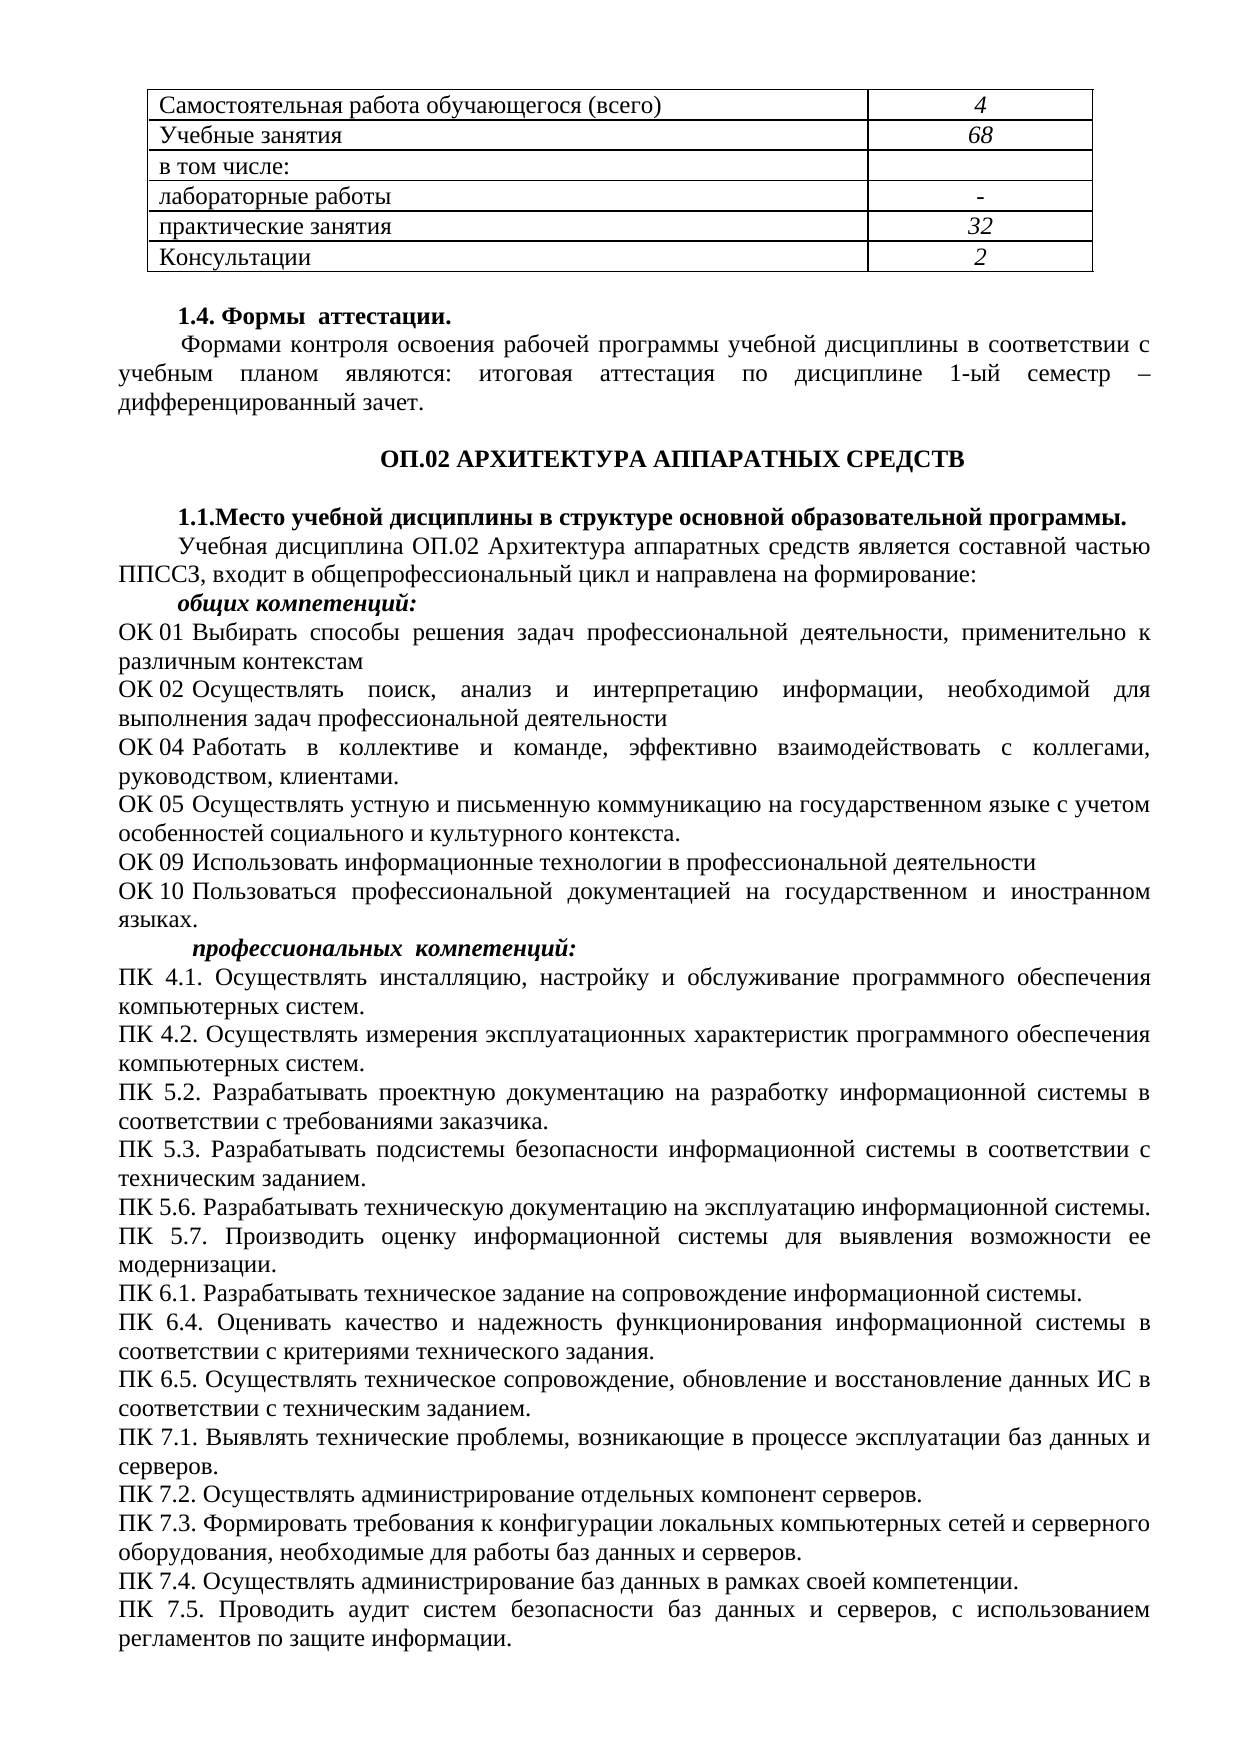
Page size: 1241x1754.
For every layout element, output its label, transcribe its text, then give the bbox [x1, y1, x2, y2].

text ОП.02 АРХИТЕКТУРА АППАРАТНЫХ СРЕДСТВ [193, 444, 1152, 473]
list ОК 10 Пользоваться профессиональной документацией на государственном и иностранном языках. [118, 876, 1152, 933]
table_cell 68 [869, 121, 1092, 149]
table_cell 32 [869, 212, 1092, 240]
list ПК 4.1. Осуществлять инсталляцию, настройку и обслуживание программного обеспечения компьютерных систем. [118, 962, 1152, 1019]
list ОК 04 Работать в коллективе и команде, эффективно взаимодействовать с коллегами, руководством, клиентами. [118, 732, 1152, 789]
list ПК 4.2. Осуществлять измерения эксплуатационных характеристик программного обеспечения компьютерных систем. [118, 1019, 1152, 1077]
table_cell Самостоятельная работа обучающегося (всего) [148, 90, 867, 119]
list ПК 7.5. Проводить аудит систем безопасности баз данных и серверов, с использованием регламентов по защите информации. [118, 1594, 1152, 1652]
text 1.4. Формы аттестации. [118, 301, 1152, 329]
table_cell [869, 151, 1092, 179]
list ПК 6.4. Оценивать качество и надежность функционирования информационной системы в соответствии с критериями технического задания. [118, 1307, 1152, 1364]
list Учебная дисциплина ОП.02 Архитектура аппаратных средств является составной частью ППССЗ, входит в общепрофессиональный цикл и направлена на формирование: [118, 531, 1152, 588]
list ПК 7.3. Формировать требования к конфигурации локальных компьютерных сетей и серверного оборудования, необходимые для работы баз данных и серверов. [118, 1508, 1152, 1566]
table_cell Консультации [148, 241, 867, 271]
list ОК 02 Осуществлять поиск, анализ и интерпретацию информации, необходимой для выполнения задач профессиональной деятельности [118, 674, 1152, 732]
list ПК 6.1. Разрабатывать техническое задание на сопровождение информационной системы. [118, 1278, 1152, 1307]
text ПК 5.6. Разрабатывать техническую документацию на эксплуатацию информационной системы. [118, 1192, 1152, 1221]
list ПК 7.4. Осуществлять администрирование баз данных в рамках своей компетенции. [118, 1566, 1152, 1594]
list профессиональных компетенций: [118, 933, 1152, 962]
list ПК 6.5. Осуществлять техническое сопровождение, обновление и восстановление данных ИС в соответствии с техническим заданием. [118, 1364, 1152, 1422]
list ОК 01 Выбирать способы решения задач профессиональной деятельности, применительно к различным контекстам [118, 617, 1152, 674]
list ПК 5.3. Разрабатывать подсистемы безопасности информационной системы в соответствии с техническим заданием. [118, 1134, 1152, 1192]
table_cell практические занятия [148, 211, 867, 240]
table_cell - [869, 181, 1092, 210]
list Формами контроля освоения рабочей программы учебной дисциплины в соответствии с учебным планом являются: итоговая аттестация по дисциплине 1-ый семестр – дифференцированный зачет. [118, 329, 1152, 416]
list ПК 7.2. Осуществлять администрирование отдельных компонент серверов. [118, 1479, 1152, 1508]
table_cell Учебные занятия [148, 120, 867, 149]
table_cell 2 [869, 242, 1092, 271]
list ПК 7.1. Выявлять технические проблемы, возникающие в процессе эксплуатации баз данных и серверов. [118, 1422, 1152, 1479]
table_cell 4 [869, 90, 1092, 119]
table_cell в том числе: [148, 150, 867, 179]
text 1.1.Место учебной дисциплины в структуре основной образовательной программы. [118, 502, 1152, 531]
list ОК 09 Использовать информационные технологии в профессиональной деятельности [118, 847, 1152, 876]
list ОК 05 Осуществлять устную и письменную коммуникацию на государственном языке с учетом особенностей социального и культурного контекста. [118, 789, 1152, 847]
list ПК 5.7. Производить оценку информационной системы для выявления возможности ее модернизации. [118, 1221, 1152, 1278]
list общих компетенций: [118, 588, 1152, 617]
list ПК 5.2. Разрабатывать проектную документацию на разработку информационной системы в соответствии с требованиями заказчика. [118, 1077, 1152, 1134]
table_cell лабораторные работы [148, 181, 867, 210]
